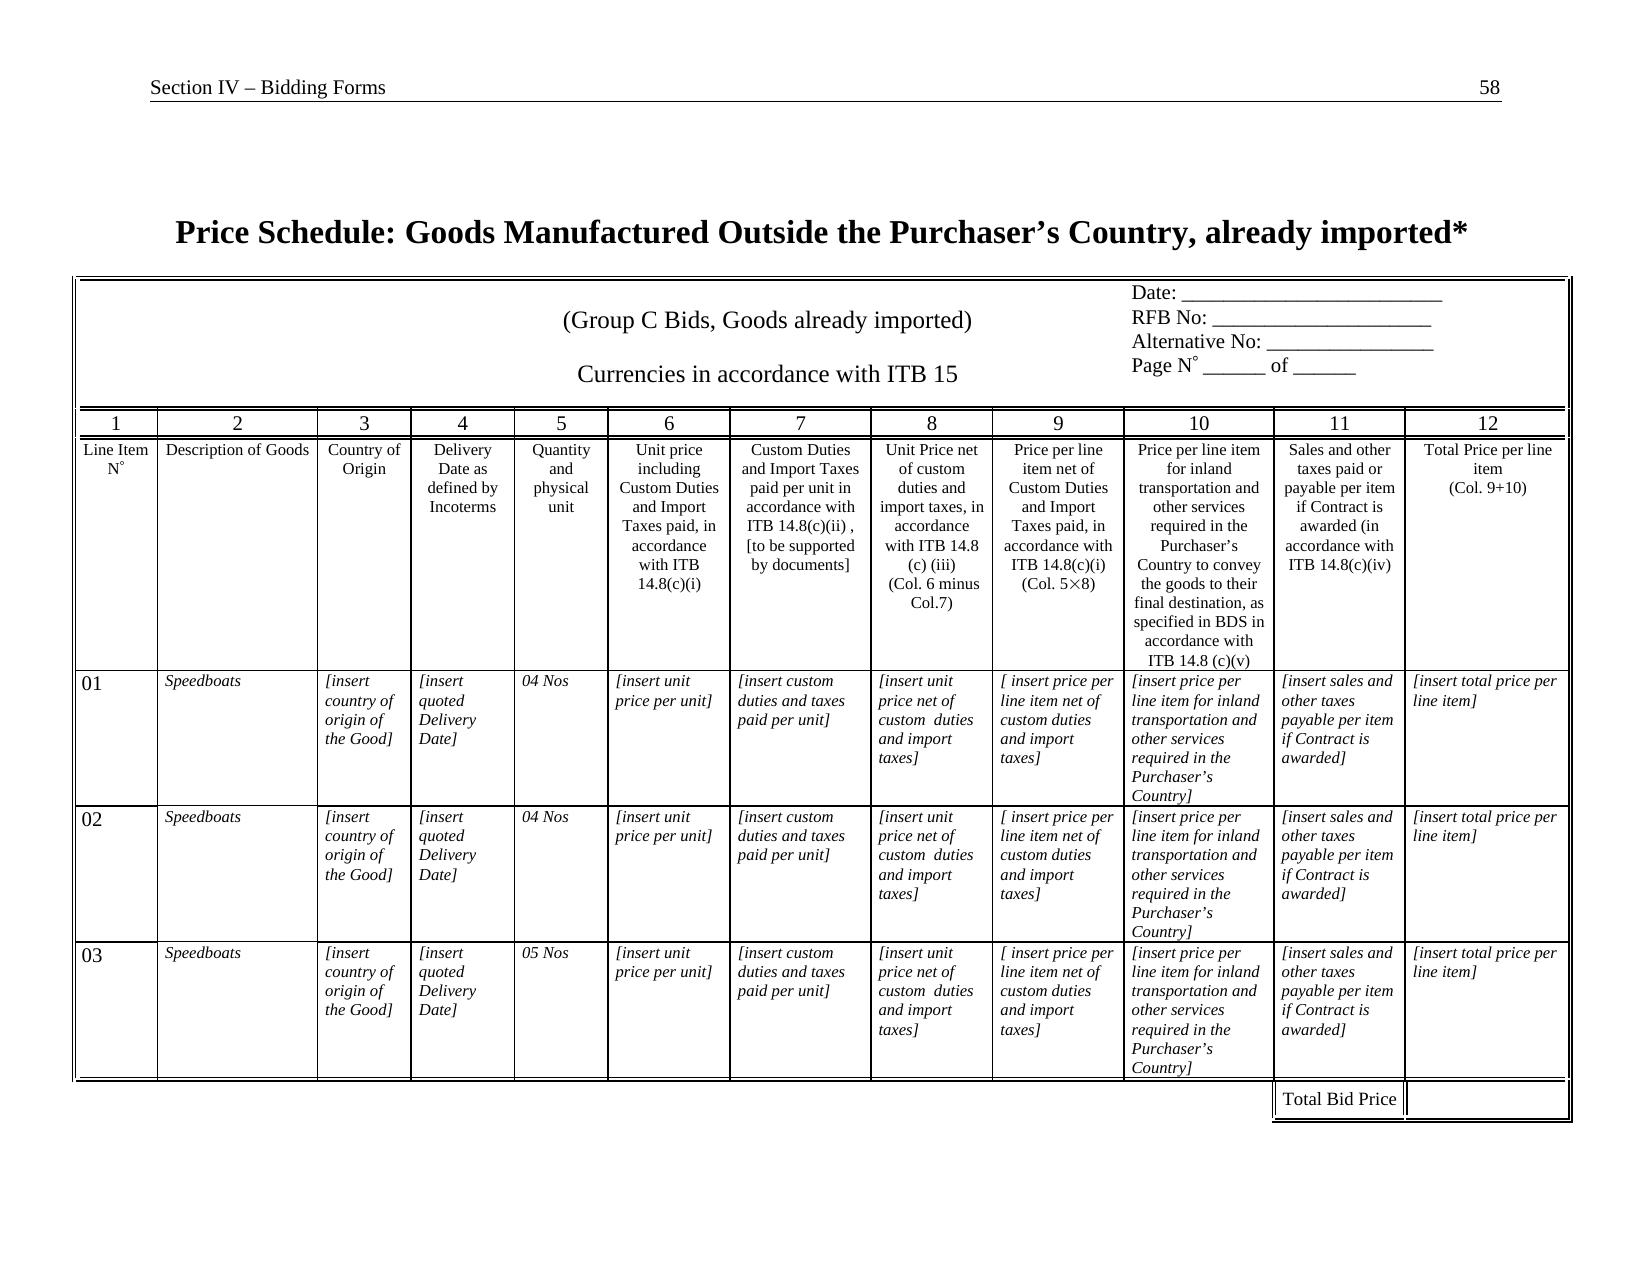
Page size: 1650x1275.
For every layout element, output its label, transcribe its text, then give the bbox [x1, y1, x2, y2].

table_cell 04 Nos [515, 807, 607, 941]
table_cell Country of Origin [318, 440, 410, 669]
table_cell 2 [158, 411, 317, 435]
table_cell 6 [609, 411, 729, 435]
table_cell Description of Goods [158, 440, 317, 669]
table_cell [74, 1077, 1272, 1118]
table_cell [insert quoted Delivery Date] [412, 671, 514, 805]
table_cell [insert price per line item for inland transportation and other services required in the Purchaser’s Country] [1125, 943, 1273, 1077]
table_cell 03 [76, 943, 157, 1077]
table_cell 12 [1406, 406, 1571, 435]
table_cell [insert sales and other taxes payable per item if Contract is awarded] [1275, 943, 1404, 1077]
table_cell [ insert price per line item net of custom duties and import taxes] [993, 807, 1123, 941]
table_cell Quantity and physical unit [515, 440, 607, 669]
table_cell [ insert price per line item net of custom duties and import taxes] [993, 671, 1123, 805]
table_cell Sales and other taxes paid or payable per item if Contract is awarded (in accordance with ITB 14.8(c)(iv) [1275, 440, 1404, 669]
table_cell Price per line item net of Custom Duties and Import Taxes paid, in accordance with ITB 14.8(c)(i) (Col. 58) [993, 440, 1123, 669]
table_cell 10 [1125, 411, 1273, 435]
table_cell [insert unit price per unit] [609, 671, 729, 805]
table_cell [insert quoted Delivery Date] [412, 807, 514, 941]
table_cell 02 [76, 807, 157, 941]
table_cell Speedboats [158, 671, 317, 805]
table_cell 05 Nos [515, 943, 607, 1077]
table_cell Total Bid Price [1274, 1082, 1405, 1118]
table_cell [insert quoted Delivery Date] [412, 943, 514, 1077]
table_cell Unit price including Custom Duties and Import Taxes paid, in accordance with ITB 14.8(c)(i) [609, 440, 729, 669]
table_cell 4 [412, 411, 514, 435]
table_cell [insert custom duties and taxes paid per unit] [731, 943, 870, 1077]
table_cell [insert total price per line item] [1406, 807, 1568, 941]
table_cell [insert total price per line item] [1406, 671, 1568, 805]
table_cell 1 [74, 406, 157, 435]
table_cell [insert price per line item for inland transportation and other services required in the Purchaser’s Country] [1125, 671, 1273, 805]
table_cell (Group C Bids, Goods already imported) Currencies in accordance with ITB 15 [411, 281, 1124, 406]
table_cell [insert unit price net of custom duties and import taxes] [872, 943, 992, 1077]
table_cell Unit Price net of custom duties and import taxes, in accordance with ITB 14.8 (c) (iii) (Col. 6 minus Col.7) [872, 440, 992, 669]
table_cell [insert sales and other taxes payable per item if Contract is awarded] [1275, 807, 1404, 941]
table_cell [insert price per line item for inland transportation and other services required in the Purchaser’s Country] [1125, 807, 1273, 941]
table_cell [insert country of origin of the Good] [318, 807, 410, 941]
table_cell 3 [318, 411, 410, 435]
table_cell 11 [1275, 411, 1404, 435]
table_cell [insert custom duties and taxes paid per unit] [731, 671, 870, 805]
table_cell [insert sales and other taxes payable per item if Contract is awarded] [1275, 671, 1404, 805]
table_cell Custom Duties and Import Taxes paid per unit in accordance with ITB 14.8(c)(ii) , [to be supported by documents] [731, 440, 870, 669]
table_cell Speedboats [158, 942, 317, 1077]
table_cell 8 [872, 411, 992, 435]
table_cell [1405, 1077, 1571, 1118]
table_cell 5 [515, 411, 607, 435]
table_cell [insert unit price per unit] [609, 943, 729, 1077]
table_cell Price per line item for inland transportation and other services required in the Purchaser’s Country to convey the goods to their final destination, as specified in BDS in accordance with ITB 14.8 (c)(v) [1125, 440, 1273, 669]
table_cell [insert custom duties and taxes paid per unit] [731, 807, 870, 941]
table_cell Date: _________________________ RFB No: _____________________ Alternative No: ________________ Page N ______ of ______ [1124, 276, 1571, 406]
table_cell [insert unit price net of custom duties and import taxes] [872, 671, 992, 805]
table_cell [ insert price per line item net of custom duties and import taxes] [993, 943, 1123, 1077]
table_cell [insert unit price net of custom duties and import taxes] [872, 807, 992, 941]
table_cell Total Price per line item (Col. 9+10) [1406, 435, 1571, 669]
table_cell Delivery Date as defined by Incoterms [412, 440, 514, 669]
table_cell 01 [76, 671, 157, 805]
table_cell [insert country of origin of the Good] [318, 671, 410, 805]
table_cell [insert unit price per unit] [609, 807, 729, 941]
table_cell 7 [731, 411, 870, 435]
table_cell [insert country of origin of the Good] [318, 943, 410, 1077]
table_cell Line Item N [74, 435, 157, 669]
table_cell 04 Nos [515, 671, 607, 805]
table_header Price Schedule: Goods Manufactured Outside the Purchaser’s Country, already imported* [74, 188, 1571, 276]
table_cell [74, 276, 411, 406]
table_cell [insert total price per line item] [1406, 943, 1568, 1077]
table_cell Speedboats [158, 806, 317, 941]
table_cell 9 [993, 411, 1123, 435]
